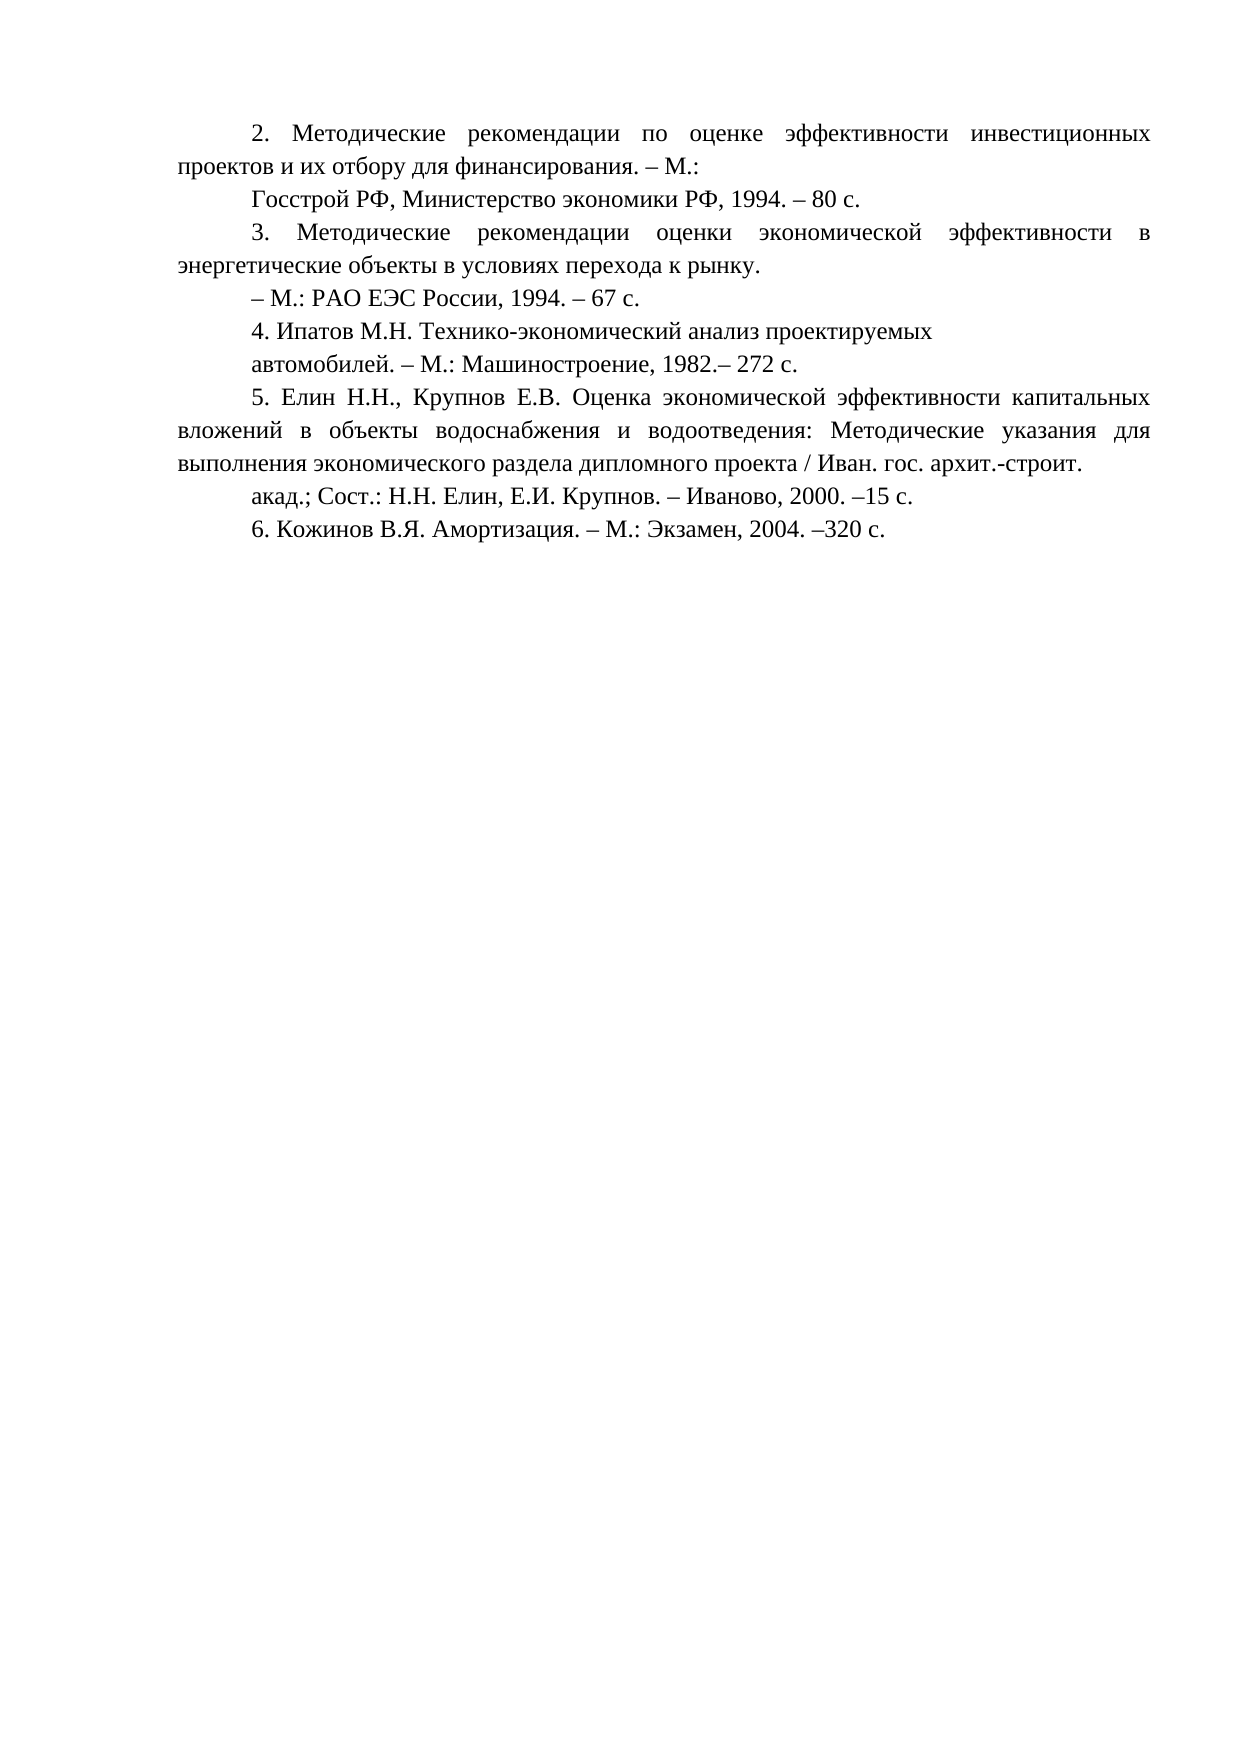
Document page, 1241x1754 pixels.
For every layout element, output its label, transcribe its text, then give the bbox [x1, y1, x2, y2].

text 3. Методические рекомендации оценки экономической эффективности в энергетические объекты в условиях перехода к рынку. [177, 217, 1152, 279]
text 6. Кожинов В.Я. Амортизация. – М.: Экзамен, 2004. –320 с. [177, 514, 1152, 543]
text 2. Методические рекомендации по оценке эффективности инвестиционных проектов и их отбору для финансирования. – М.: [177, 118, 1152, 180]
text акад.; Сост.: Н.Н. Елин, Е.И. Крупнов. – Иваново, 2000. –15 с. [177, 481, 1152, 510]
text автомобилей. – М.: Машиностроение, 1982.– 272 с. [177, 349, 1152, 378]
text 5. Елин Н.Н., Крупнов Е.В. Оценка экономической эффективности капитальных вложений в объекты водоснабжения и водоотведения: Методические указания для выполнения экономического раздела дипломного проекта / Иван. гос. архит.-строит. [177, 382, 1152, 477]
text – М.: РАО ЕЭС России, 1994. – 67 с. [177, 283, 1152, 312]
text 4. Ипатов М.Н. Технико-экономический анализ проектируемых [177, 316, 1152, 345]
text Госстрой РФ, Министерство экономики РФ, 1994. – 80 с. [177, 184, 1152, 213]
